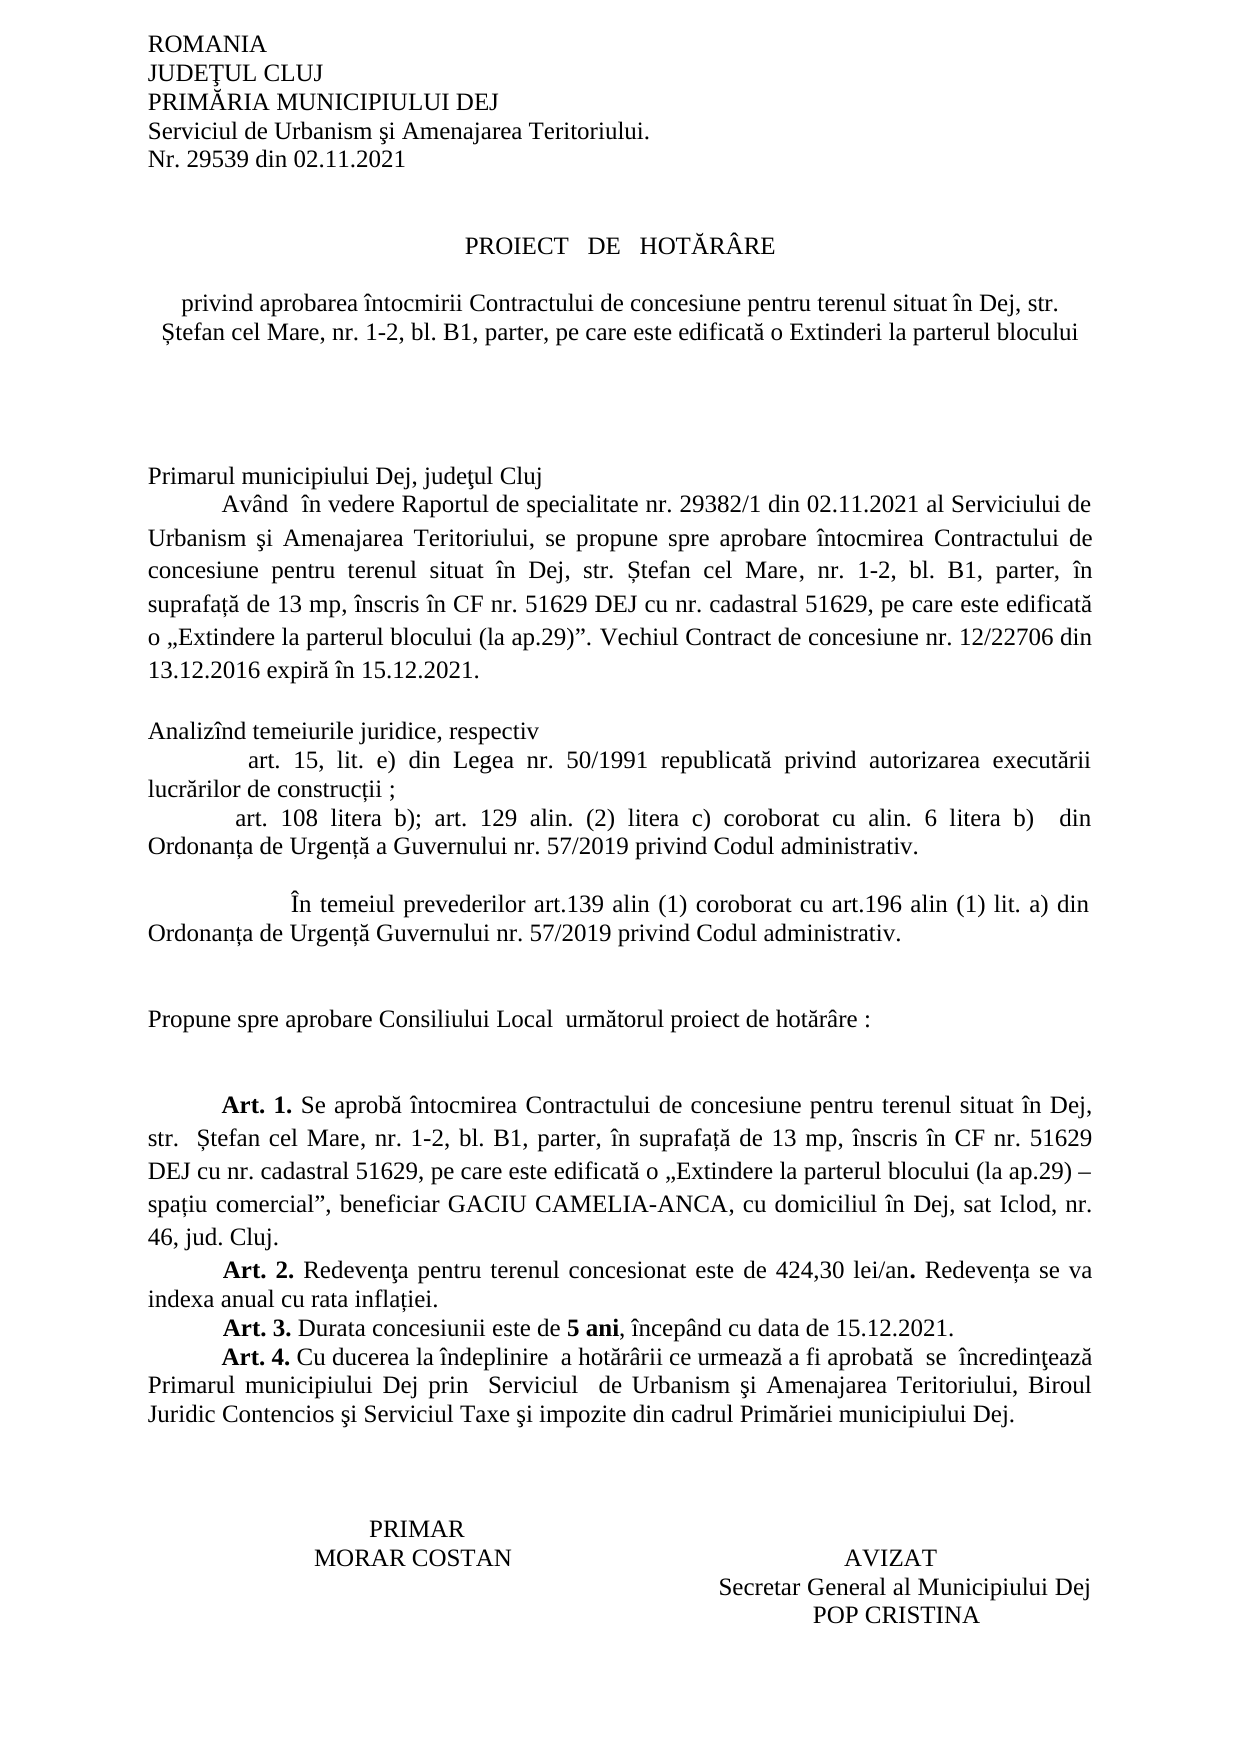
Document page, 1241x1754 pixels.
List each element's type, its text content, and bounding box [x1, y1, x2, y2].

text Având în vedere Raportul de specialitate nr. 29382/1 din 02.11.2021 al Serviciului de Urbanism şi Amenajarea Teritoriului, se propune spre aprobare întocmirea Contractului de concesiune pentru terenul situat în Dej, str. Ștefan cel Mare, nr. 1-2, bl. B1, parter, în suprafață de 13 mp, înscris în CF nr. 51629 DEJ cu nr. cadastral 51629, pe care este edificată o „Extindere la parterul blocului (la ap.29)”. Vechiul Contract de concesiune nr. 12/22706 din 13.12.2016 expiră în 15.12.2021. [148, 489, 1093, 683]
text Art. 3. Durata concesiunii este de 5 ani, începând cu data de 15.12.2021. [148, 1313, 1093, 1342]
text Propune spre aprobare Consiliului Local următorul proiect de hotărâre : [148, 1004, 1093, 1033]
text MORAR COSTAN AVIZAT [148, 1543, 1093, 1572]
text Analizînd temeiurile juridice, respectiv [148, 716, 1093, 745]
text Art. 4. Cu ducerea la îndeplinire a hotărârii ce urmează a fi aprobată se încredinţează Primarul municipiului Dej prin Serviciul de Urbanism şi Amenajarea Teritoriului, Biroul Juridic Contencios şi Serviciul Taxe şi impozite din cadrul Primăriei municipiului Dej. [148, 1342, 1093, 1428]
text PRIMĂRIA MUNICIPIULUI DEJ [148, 87, 1093, 116]
text privind aprobarea întocmirii Contractului de concesiune pentru terenul situat în Dej, str. Ștefan cel Mare, nr. 1-2, bl. B1, parter, pe care este edificată o Extinderi la parterul blocului [148, 288, 1093, 346]
text Secretar General al Municipiului Dej POP CRISTINA [148, 1572, 1093, 1629]
text Serviciul de Urbanism şi Amenajarea Teritoriului. [148, 116, 1093, 144]
text În temeiul prevederilor art.139 alin (1) coroborat cu art.196 alin (1) lit. a) din Ordonanța de Urgență Guvernului nr. 57/2019 privind Codul administrativ. [148, 889, 1093, 946]
text JUDEŢUL CLUJ [148, 58, 1093, 87]
text Art. 1. Se aprobă întocmirea Contractului de concesiune pentru terenul situat în Dej, str. Ștefan cel Mare, nr. 1-2, bl. B1, parter, în suprafață de 13 mp, înscris în CF nr. 51629 DEJ cu nr. cadastral 51629, pe care este edificată o „Extindere la parterul blocului (la ap.29) – spațiu comercial”, beneficiar GACIU CAMELIA-ANCA, cu domiciliul în Dej, sat Iclod, nr. 46, jud. Cluj. [148, 1090, 1093, 1251]
text ROMANIA [148, 29, 1093, 58]
text art. 15, lit. e) din Legea nr. 50/1991 republicată privind autorizarea executării lucrărilor de construcții ; [148, 745, 1093, 803]
text Art. 2. Redevenţa pentru terenul concesionat este de 424,30 lei/an. Redevența se va indexa anual cu rata inflației. [148, 1255, 1093, 1313]
text art. 108 litera b); art. 129 alin. (2) litera c) coroborat cu alin. 6 litera b) din Ordonanța de Urgență a Guvernului nr. 57/2019 privind Codul administrativ. [148, 803, 1093, 860]
text Primarul municipiului Dej, judeţul Cluj [148, 461, 1093, 489]
text PRIMAR [148, 1514, 1093, 1543]
text PROIECT DE HOTĂRÂRE [148, 231, 1093, 259]
text Nr. 29539 din 02.11.2021 [148, 144, 1093, 173]
